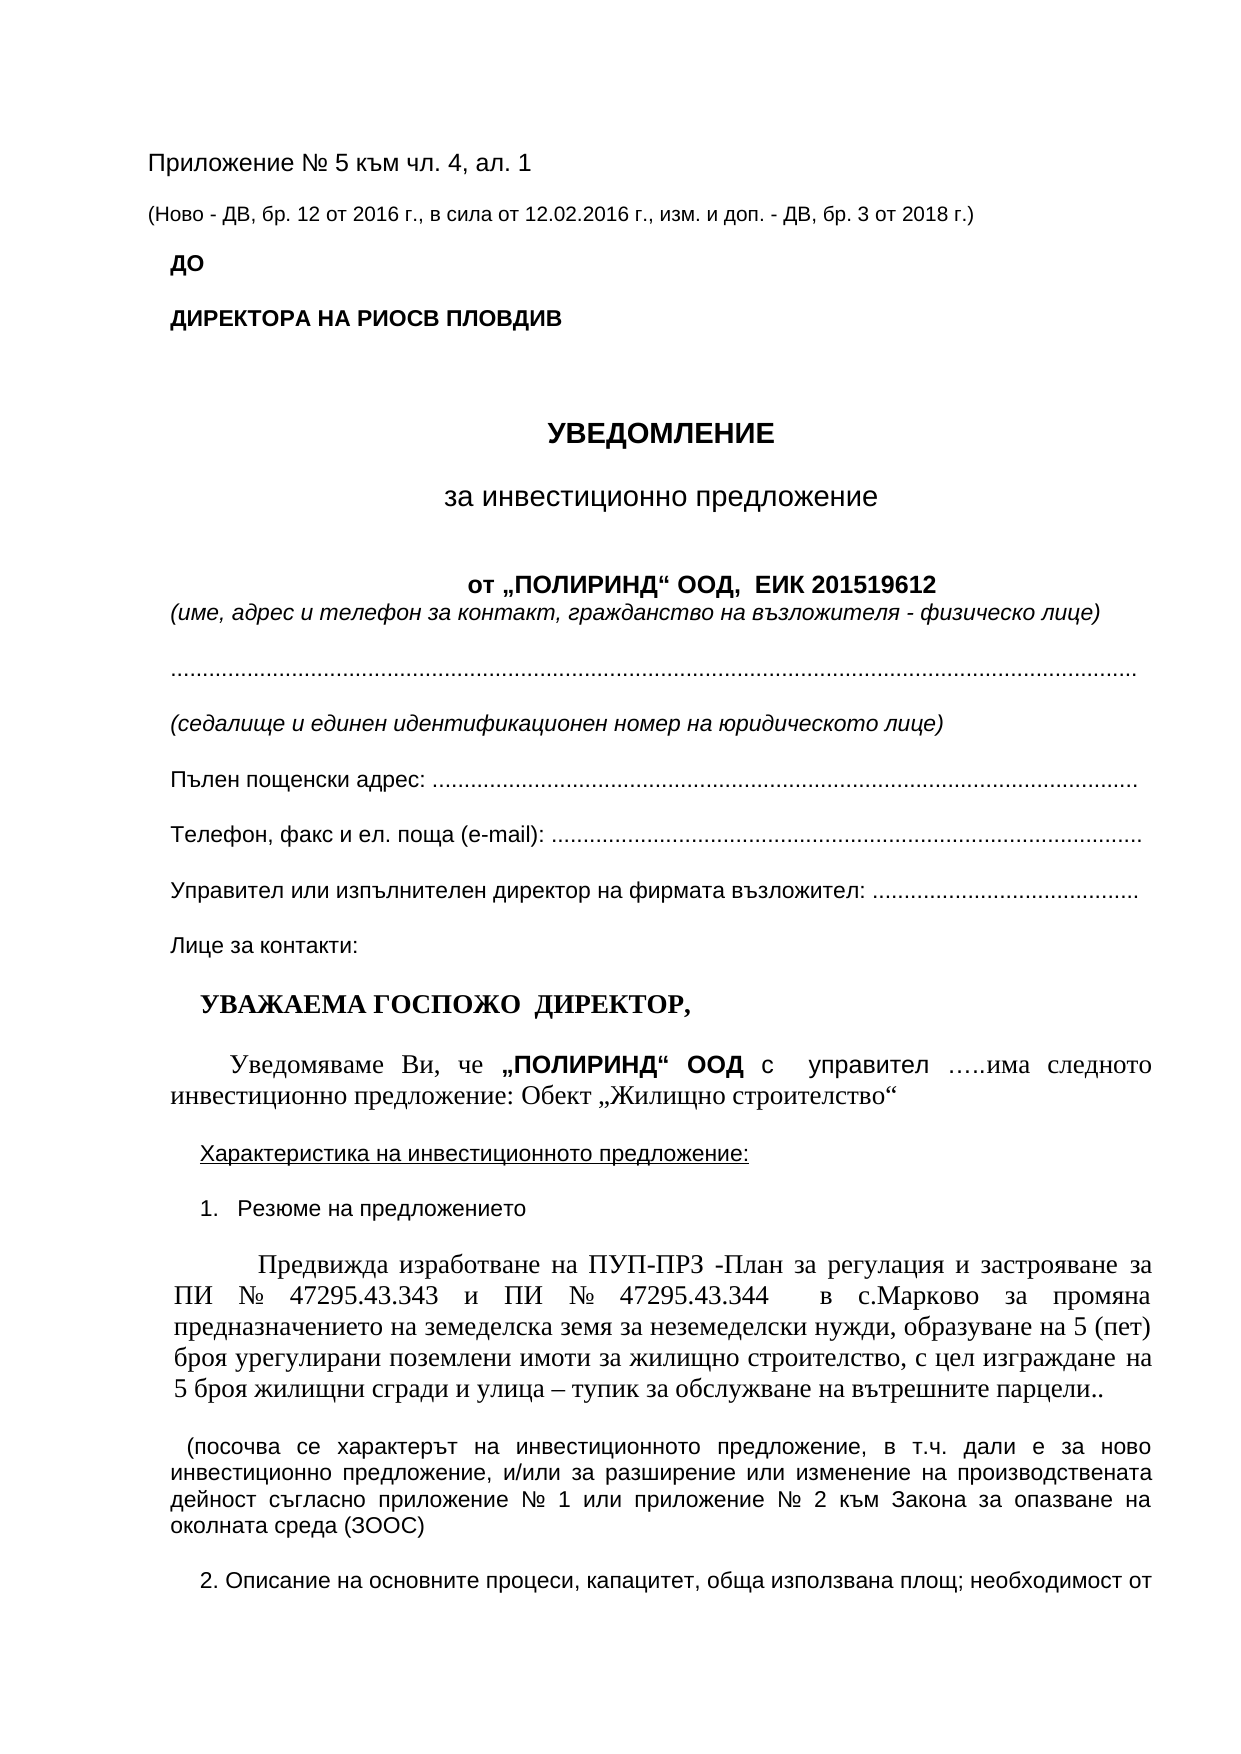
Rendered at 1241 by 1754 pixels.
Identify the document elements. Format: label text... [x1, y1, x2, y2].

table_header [159, 250, 1163, 1594]
text (Ново - ДВ, бр. 12 от 2016 г., в сила от 12.02.2016 г., изм. и доп. - ДВ, бр. 3 от 2018 г.) [148, 201, 1093, 225]
text Приложение № 5 към чл. 4, ал. 1 [148, 148, 1093, 176]
